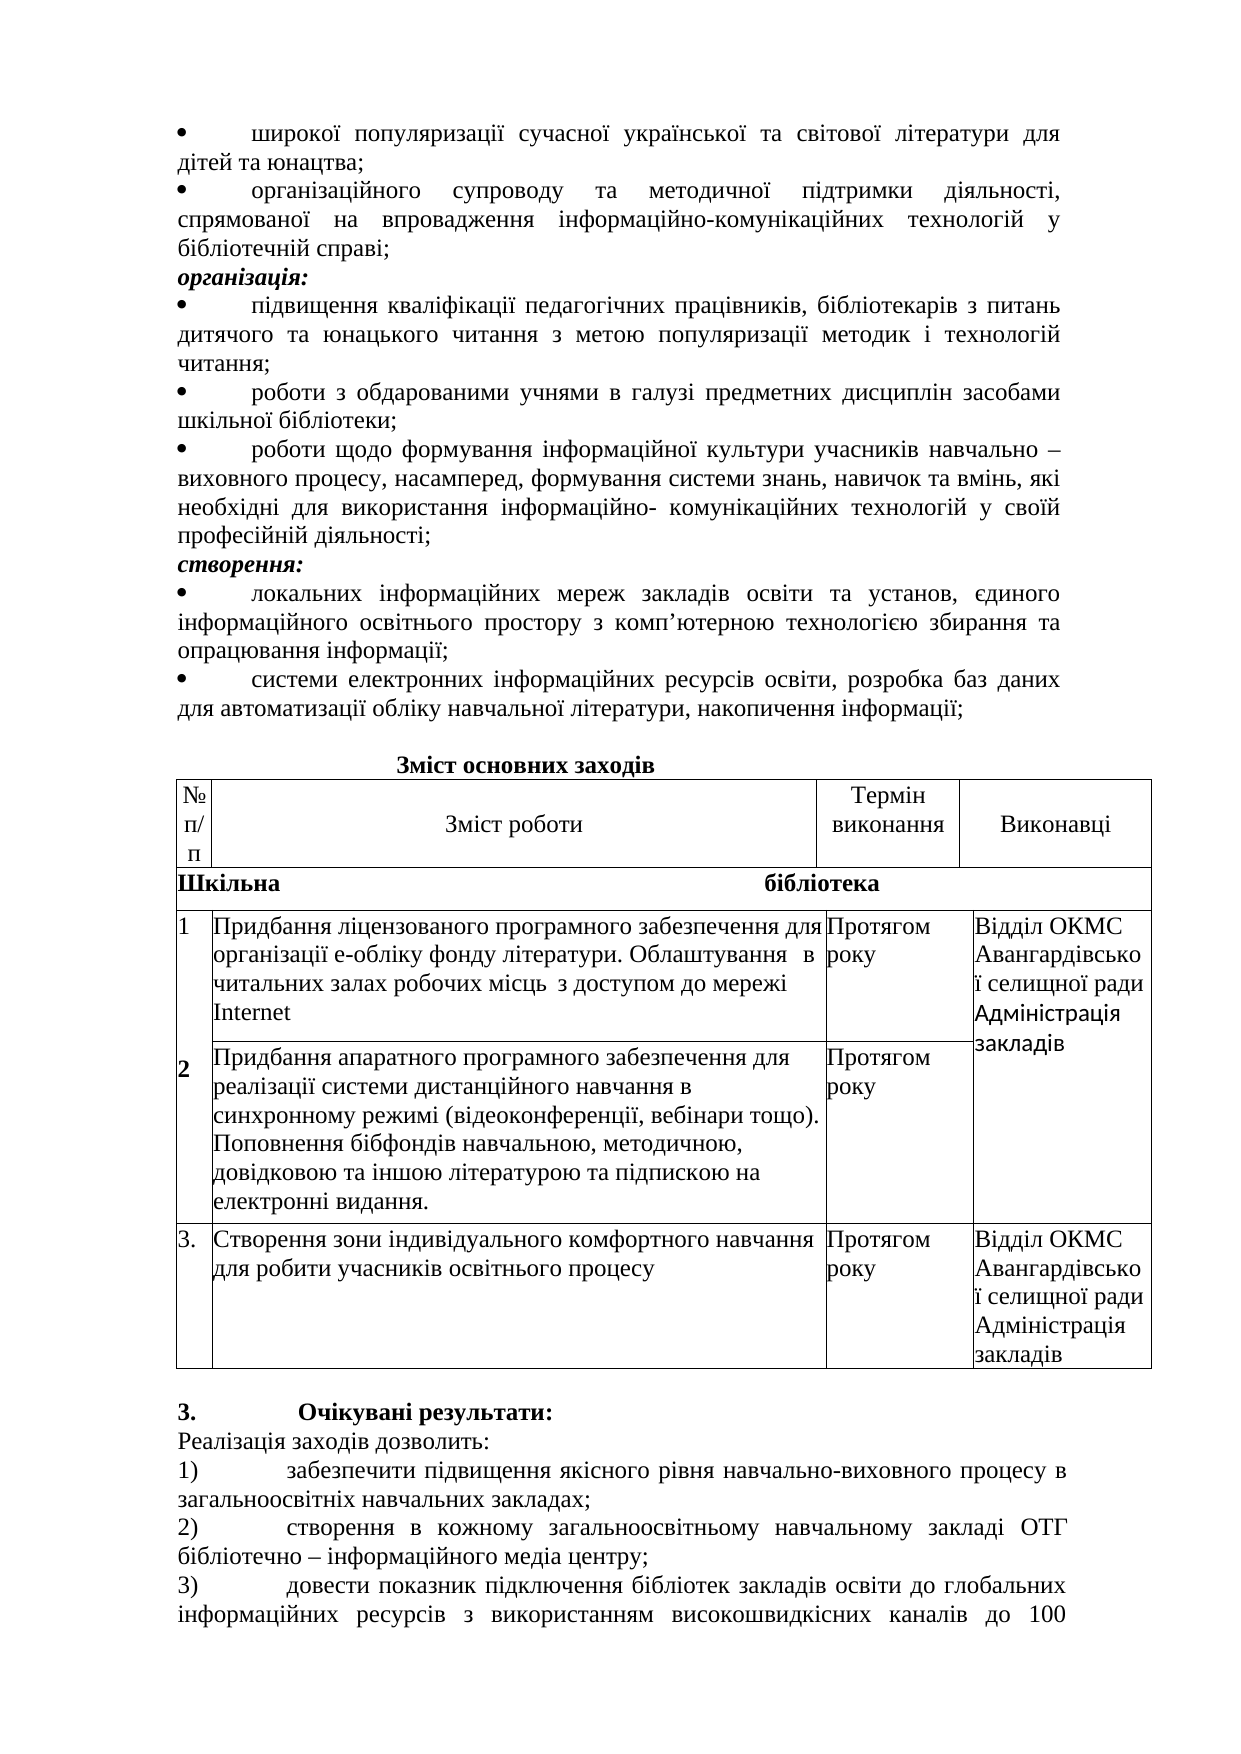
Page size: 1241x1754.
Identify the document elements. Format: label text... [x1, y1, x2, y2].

list підвищення кваліфікації педагогічних працівників, бібліотекарів з питань дитячого та юнацького читання з метою популяризації методик і технологій читання; [177, 291, 1061, 377]
text організація: [177, 262, 1061, 291]
table_cell Відділ ОКМС Авангардівської селищної ради Адміністрація закладів [974, 1224, 1151, 1368]
subtitle Зміст основних заходів [177, 751, 1061, 779]
list системи електронних інформаційних ресурсів освіти, розробка баз даних для автоматизації обліку навчальної літератури, накопичення інформації; [177, 664, 1061, 722]
text Реалізація заходів дозволить: [177, 1426, 1152, 1455]
list роботи з обдарованими учнями в галузі предметних дисциплін засобами шкільної бібліотеки; [177, 377, 1061, 434]
table_cell Створення зони індивідуального комфортного навчання для робити учасників освітнього процесу [213, 1224, 826, 1368]
list локальних інформаційних мереж закладів освіти та установ, єдиного інформаційного освітнього простору з комп’ютерною технологією збирання та опрацювання інформації; [177, 578, 1061, 664]
table_cell Протягом року [827, 911, 973, 1041]
table_cell Відділ ОКМС Авангардівської селищної ради Адміністрація закладів [974, 911, 1151, 1223]
table_cell Протягом року [827, 1224, 973, 1368]
table_cell Протягом року [827, 1042, 973, 1223]
list роботи щодо формування інформаційної культури учасників навчально – виховного процесу, насамперед, формування системи знань, навичок та вмінь, які необхідні для використання інформаційно- комунікаційних технологій у своїй професійній діяльності; [177, 434, 1061, 549]
table_header Виконавці [960, 780, 1151, 867]
table_cell 1 2 [177, 911, 212, 1223]
text створення: [177, 549, 1061, 578]
table_header Термін виконання [817, 780, 959, 867]
list створення в кожному загальноосвітньому навчальному закладі ОТГ бібліотечно – інформаційного медіа центру; [177, 1512, 1068, 1570]
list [177, 1570, 1067, 1627]
table_cell Шкільна бібліотека [177, 868, 1151, 910]
table_cell Придбання ліцензованого програмного забезпечення для організації е-обліку фонду літератури. Облаштування в читальних залах робочих місць з доступом до мережі Internet [213, 911, 826, 1041]
table_cell 3. [177, 1224, 212, 1368]
table_header Зміст роботи [212, 780, 816, 867]
table_header № п/ п [177, 780, 211, 867]
list широкої популяризації сучасної української та світової літератури для дітей та юнацтва; [177, 118, 1061, 176]
list Очікувані результати: [177, 1397, 1152, 1426]
table_cell Придбання апаратного програмного забезпечення для реалізації системи дистанційного навчання в синхронному режимі (відеоконференції, вебінари тощо). Поповнення бібфондів навчальною, методичною, довідковою та іншою літературою та підпискою на електронні видання. [213, 1042, 826, 1223]
list організаційного супроводу та методичної підтримки діяльності, спрямованої на впровадження інформаційно-комунікаційних технологій у бібліотечній справі; [177, 176, 1061, 262]
list забезпечити підвищення якісного рівня навчально-виховного процесу в загальноосвітніх навчальних закладах; [177, 1455, 1067, 1512]
